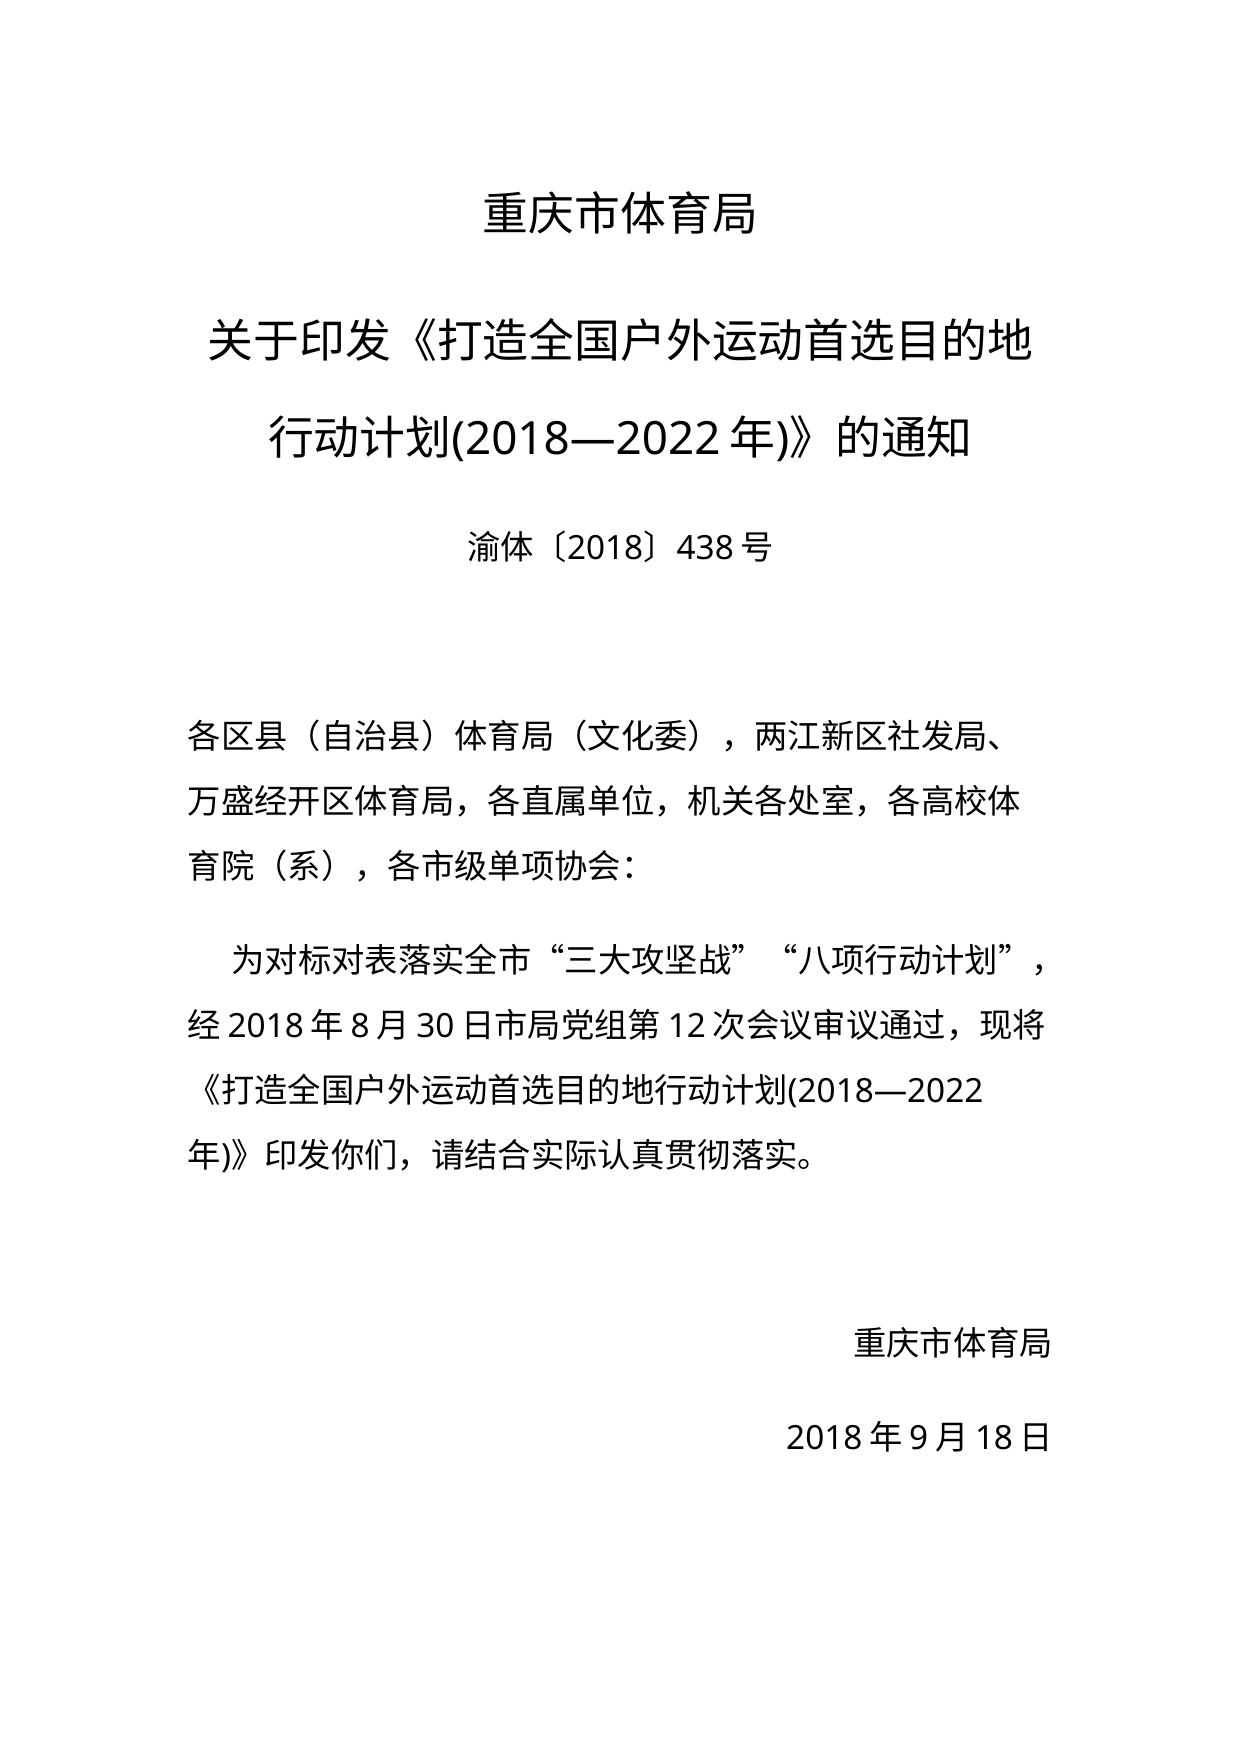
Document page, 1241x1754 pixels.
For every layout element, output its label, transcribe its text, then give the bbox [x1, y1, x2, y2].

text 关于印发《打造全国户外运动首选目的地行动计划(2018—2022年)》的通知 [187, 289, 1053, 484]
text 为对标对表落实全市“三大攻坚战”“八项行动计划”，经2018年8月30日市局党组第12次会议审议通过，现将《打造全国户外运动首选目的地行动计划(2018—2022年)》印发你们，请结合实际认真贯彻落实。 [187, 925, 1053, 1185]
text 2018年9月18日 [187, 1403, 1053, 1468]
text 重庆市体育局 [187, 162, 1053, 259]
text 各区县（自治县）体育局（文化委），两江新区社发局、万盛经开区体育局，各直属单位，机关各处室，各高校体育院（系），各市级单项协会： [187, 701, 1053, 896]
text 重庆市体育局 [187, 1309, 1053, 1374]
text 渝体〔2018〕438号 [187, 513, 1053, 578]
